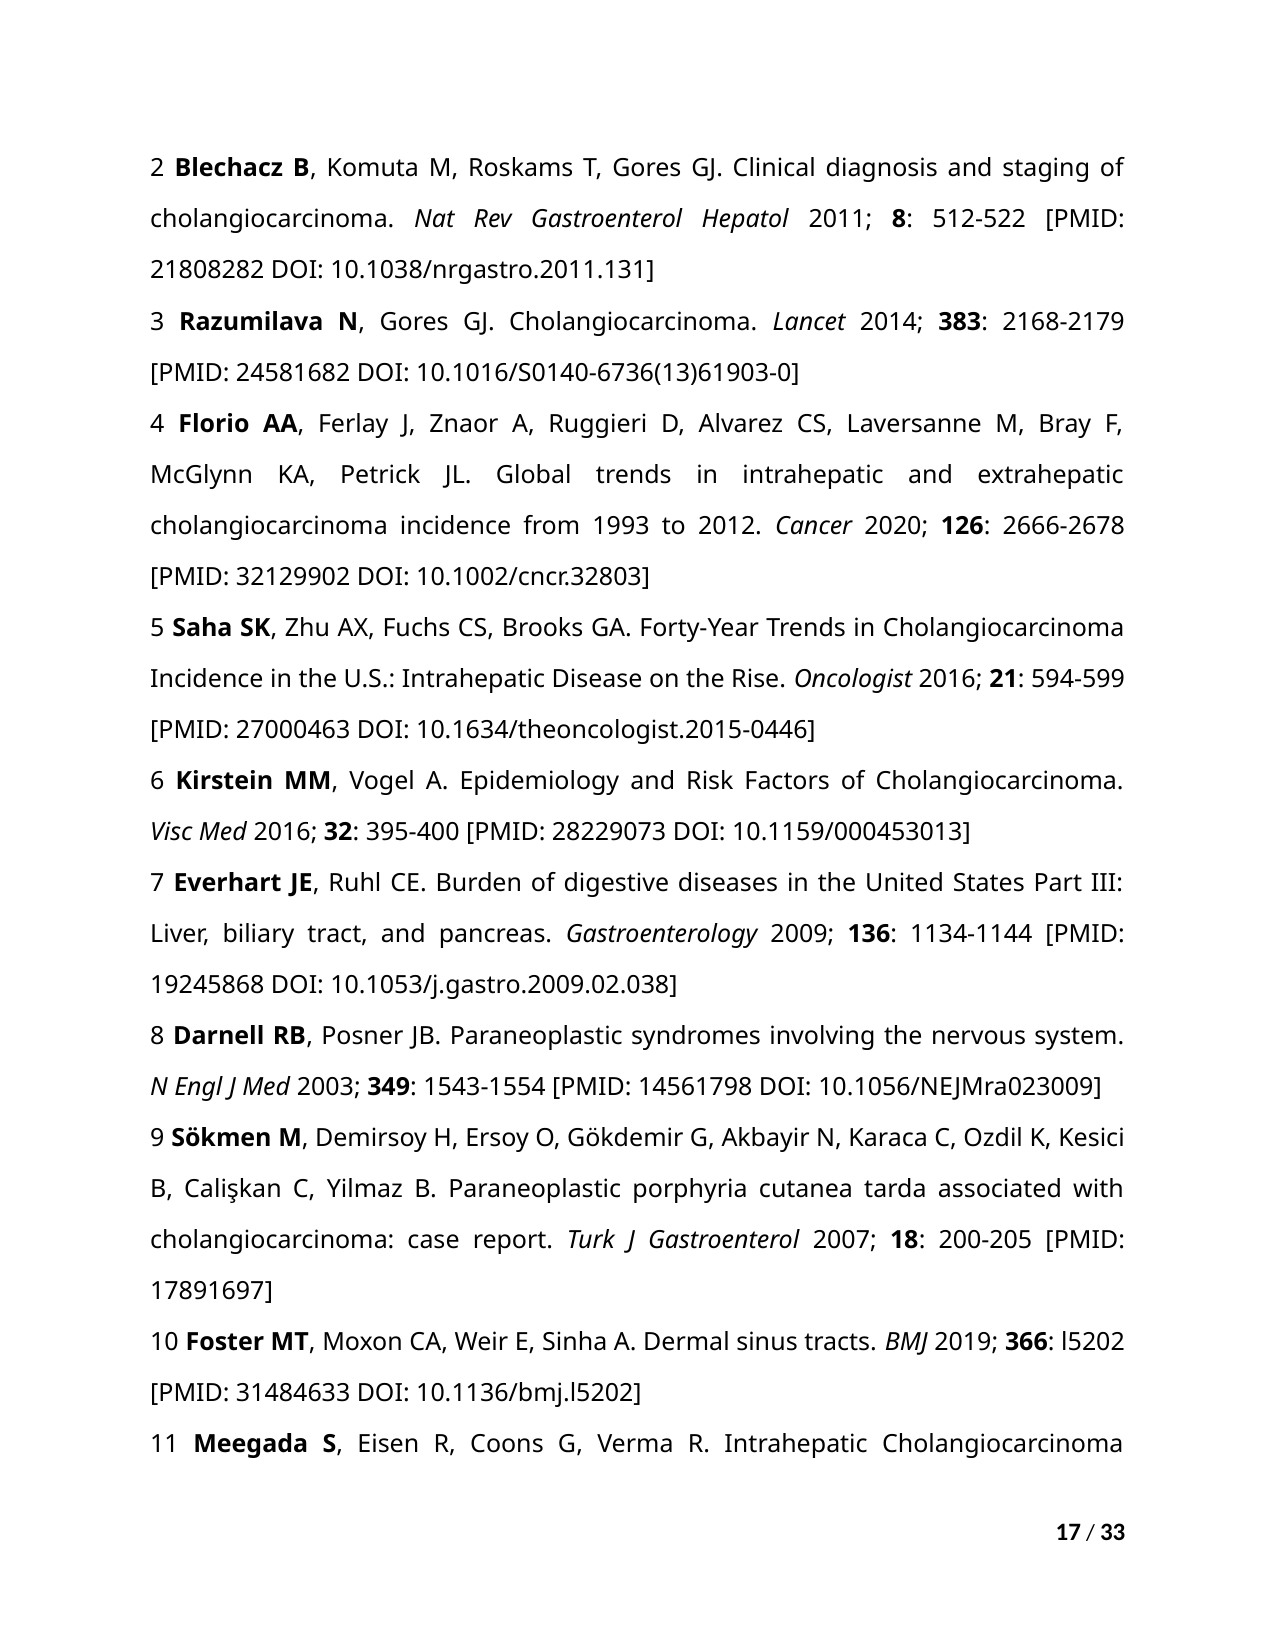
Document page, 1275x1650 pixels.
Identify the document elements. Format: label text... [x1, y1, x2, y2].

text 9 Sökmen M, Demirsoy H, Ersoy O, Gökdemir G, Akbayir N, Karaca C, Ozdil K, Kesici B, Calişkan C, Yilmaz B. Paraneoplastic porphyria cutanea tarda associated with cholangiocarcinoma: case report. Turk J Gastroenterol 2007; 18: 200-205 [PMID: 17891697] [150, 1120, 1125, 1307]
text 6 Kirstein MM, Vogel A. Epidemiology and Risk Factors of Cholangiocarcinoma. Visc Med 2016; 32: 395-400 [PMID: 28229073 DOI: 10.1159/000453013] [150, 762, 1125, 848]
text 3 Razumilava N, Gores GJ. Cholangiocarcinoma. Lancet 2014; 383: 2168-2179 [PMID: 24581682 DOI: 10.1016/S0140-6736(13)61903-0] [150, 303, 1125, 388]
text 5 Saha SK, Zhu AX, Fuchs CS, Brooks GA. Forty-Year Trends in Cholangiocarcinoma Incidence in the U.S.: Intrahepatic Disease on the Rise. Oncologist 2016; 21: 594-599 [PMID: 27000463 DOI: 10.1634/theoncologist.2015-0446] [150, 609, 1125, 746]
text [150, 1426, 1125, 1460]
text 7 Everhart JE, Ruhl CE. Burden of digestive diseases in the United States Part III: Liver, biliary tract, and pancreas. Gastroenterology 2009; 136: 1134-1144 [PMID: 19245868 DOI: 10.1053/j.gastro.2009.02.038] [150, 864, 1125, 1001]
text 10 Foster MT, Moxon CA, Weir E, Sinha A. Dermal sinus tracts. BMJ 2019; 366: l5202 [PMID: 31484633 DOI: 10.1136/bmj.l5202] [150, 1324, 1125, 1409]
text 4 Florio AA, Ferlay J, Znaor A, Ruggieri D, Alvarez CS, Laversanne M, Bray F, McGlynn KA, Petrick JL. Global trends in intrahepatic and extrahepatic cholangiocarcinoma incidence from 1993 to 2012. Cancer 2020; 126: 2666-2678 [PMID: 32129902 DOI: 10.1002/cncr.32803] [150, 405, 1125, 592]
text 2 Blechacz B, Komuta M, Roskams T, Gores GJ. Clinical diagnosis and staging of cholangiocarcinoma. Nat Rev Gastroenterol Hepatol 2011; 8: 512-522 [PMID: 21808282 DOI: 10.1038/nrgastro.2011.131] [150, 150, 1125, 286]
text 8 Darnell RB, Posner JB. Paraneoplastic syndromes involving the nervous system. N Engl J Med 2003; 349: 1543-1554 [PMID: 14561798 DOI: 10.1056/NEJMra023009] [150, 1018, 1125, 1103]
